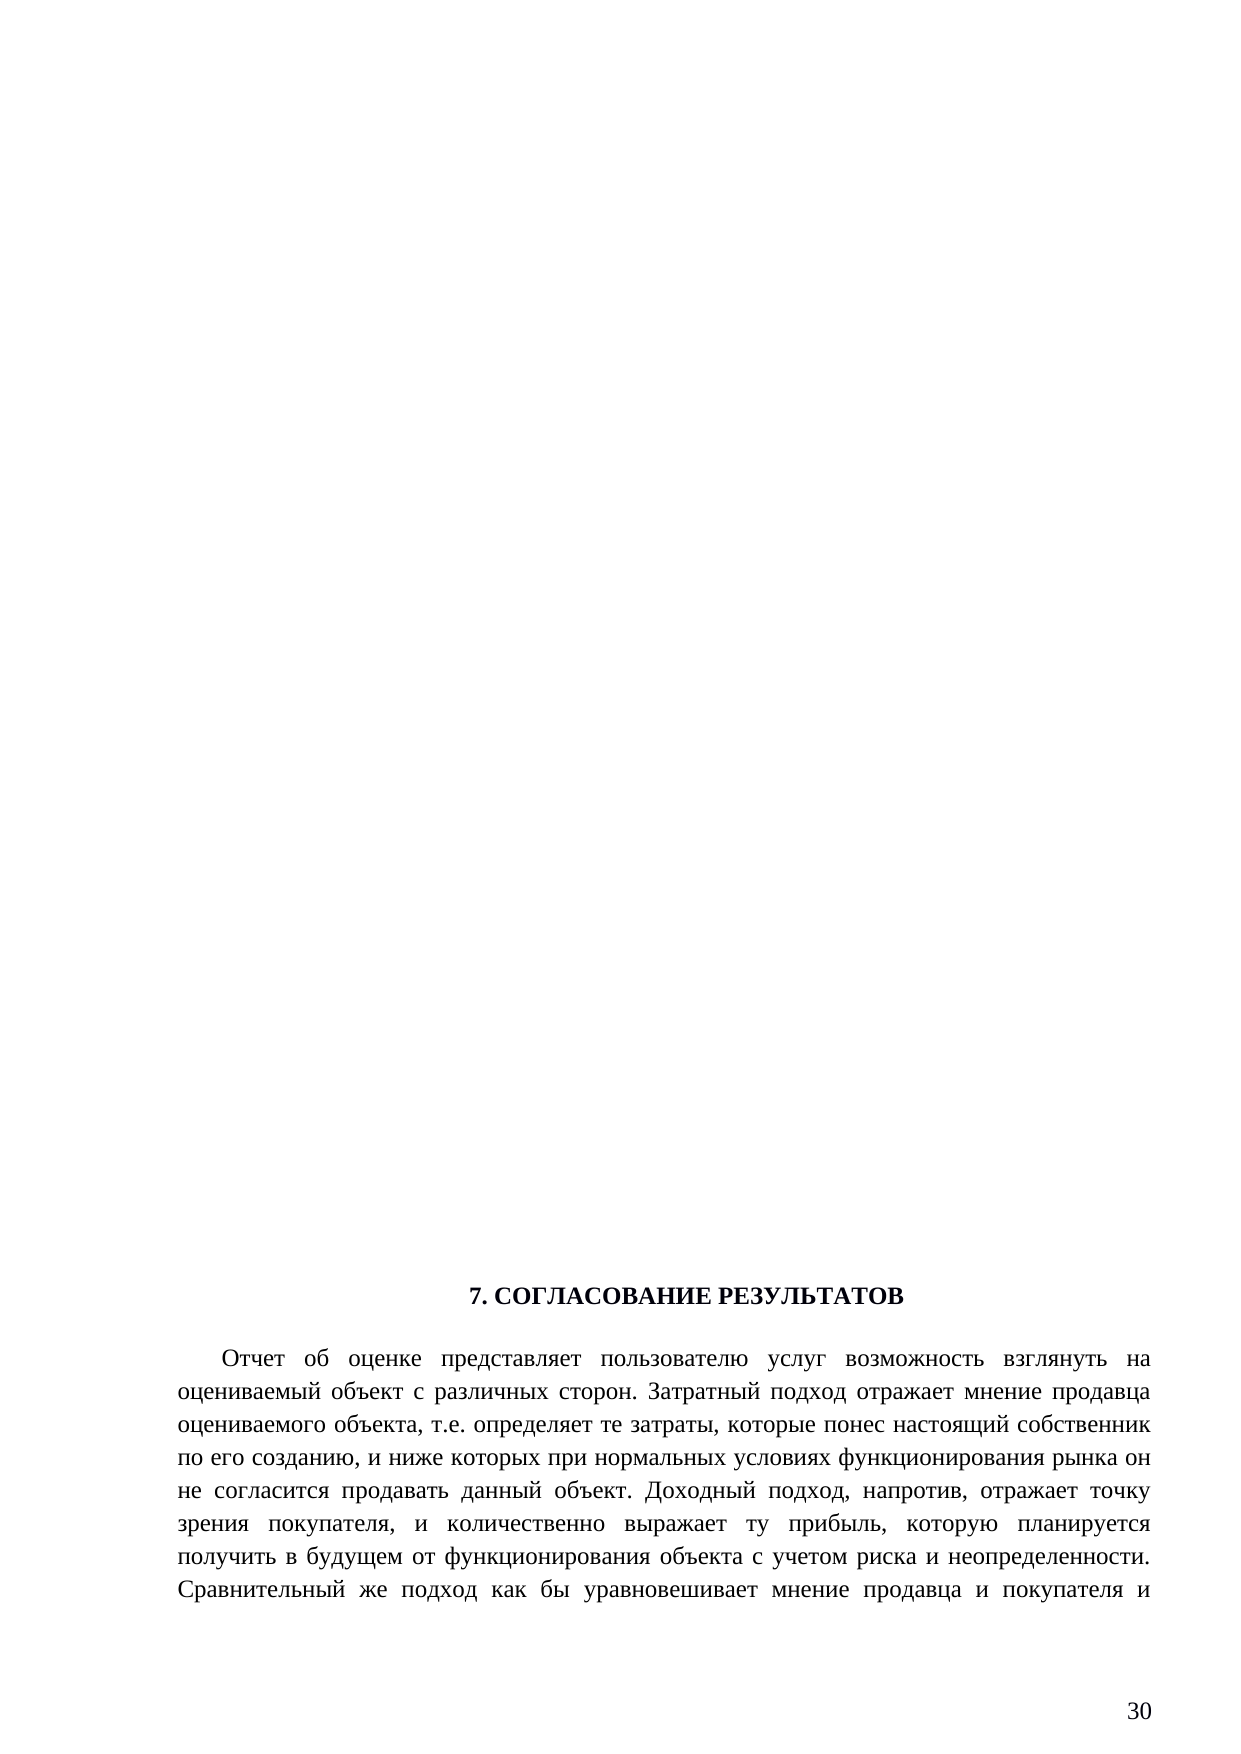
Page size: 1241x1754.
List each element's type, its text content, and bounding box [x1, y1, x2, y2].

text 7. СОГЛАСОВАНИЕ РЕЗУЛЬТАТОВ [177, 1281, 1152, 1310]
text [177, 1343, 1152, 1603]
